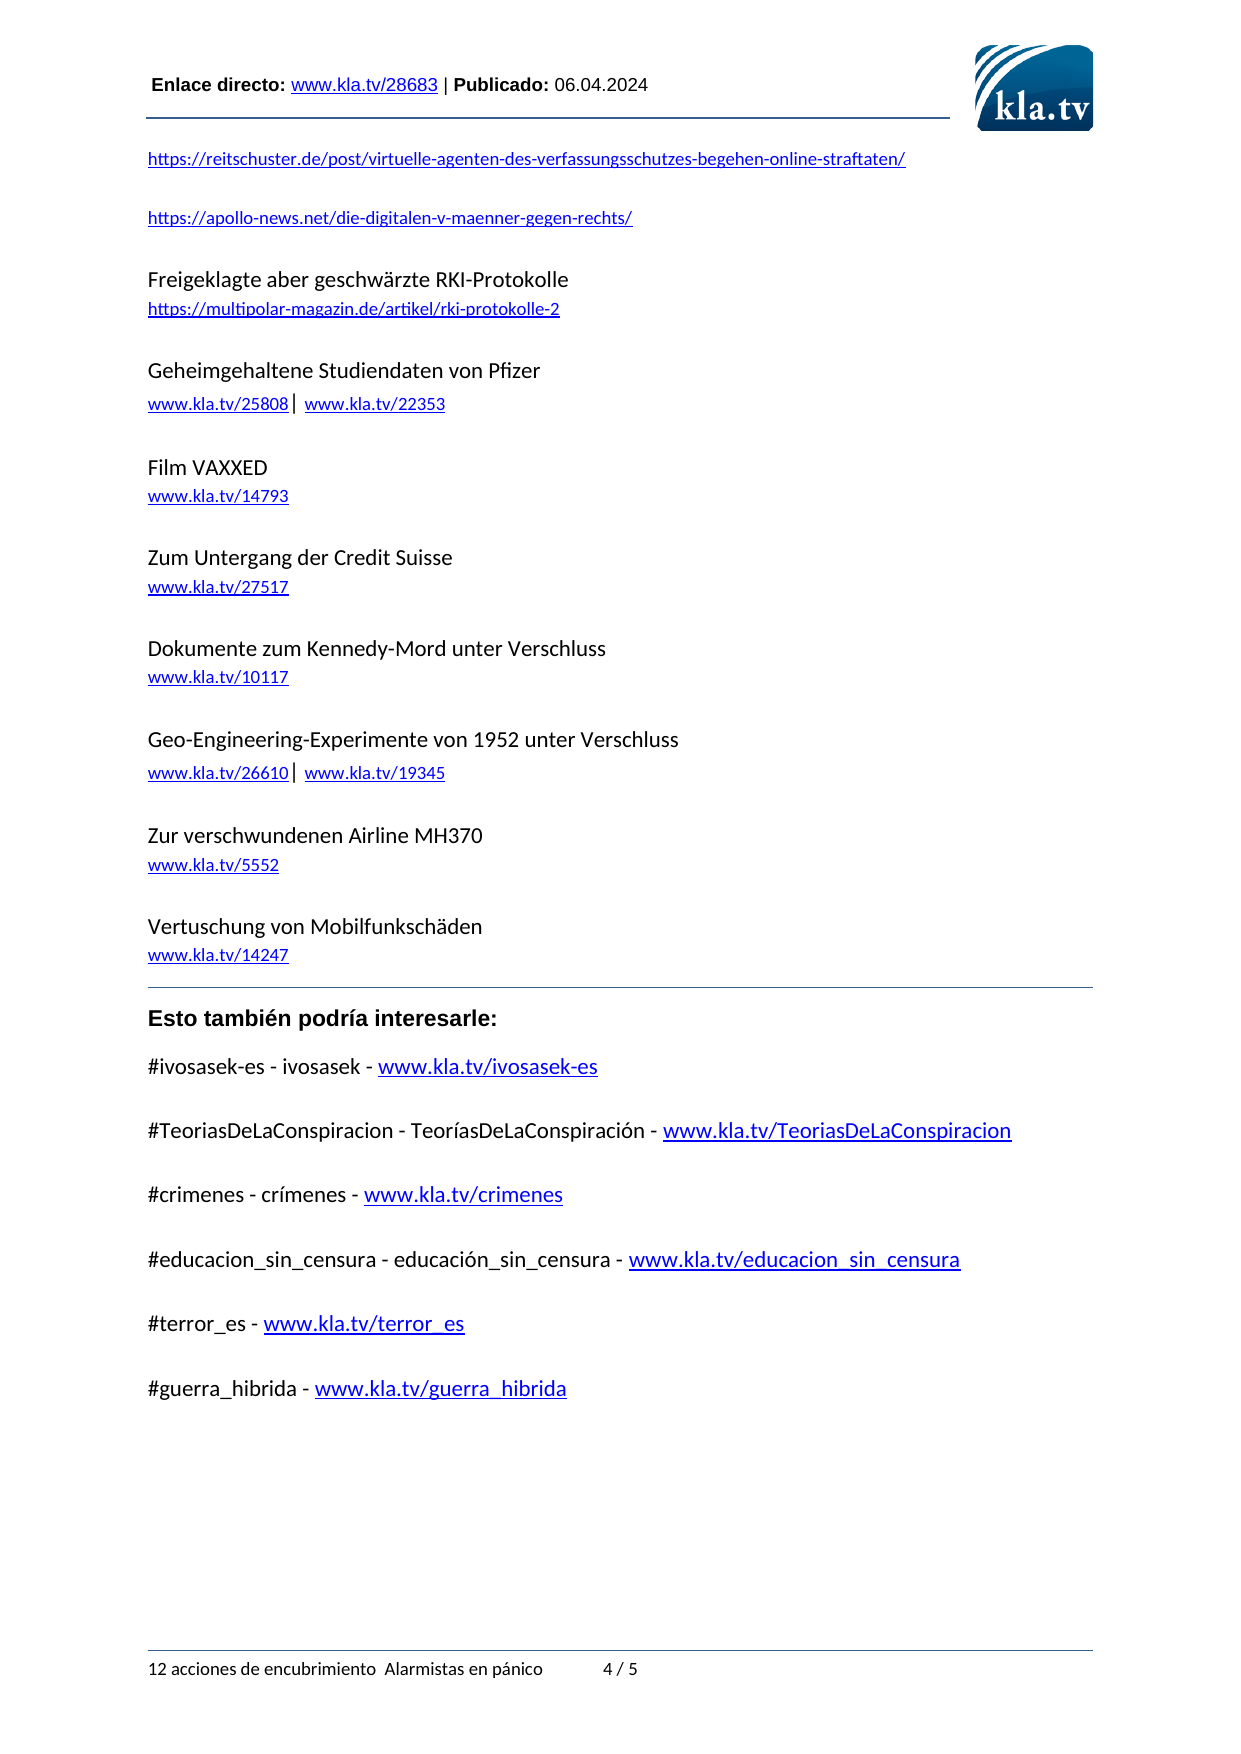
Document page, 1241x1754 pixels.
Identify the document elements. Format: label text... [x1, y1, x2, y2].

text #ivosasek-es - ivosasek - www.kla.tv/ivosasek-es #TeoriasDeLaConspiracion - TeoríasDeLaConspiración - www.kla.tv/TeoriasDeLaConspiracion #crimenes - crímenes - www.kla.tv/crimenes #educacion_sin_censura - educación_sin_censura - www.kla.tv/educacion_sin_censura #terror_es - www.kla.tv/terror_es #guerra_hibrida - www.kla.tv/guerra_hibrida [148, 1052, 1093, 1402]
text Esto también podría interesarle: [148, 988, 1093, 1031]
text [148, 148, 1093, 967]
